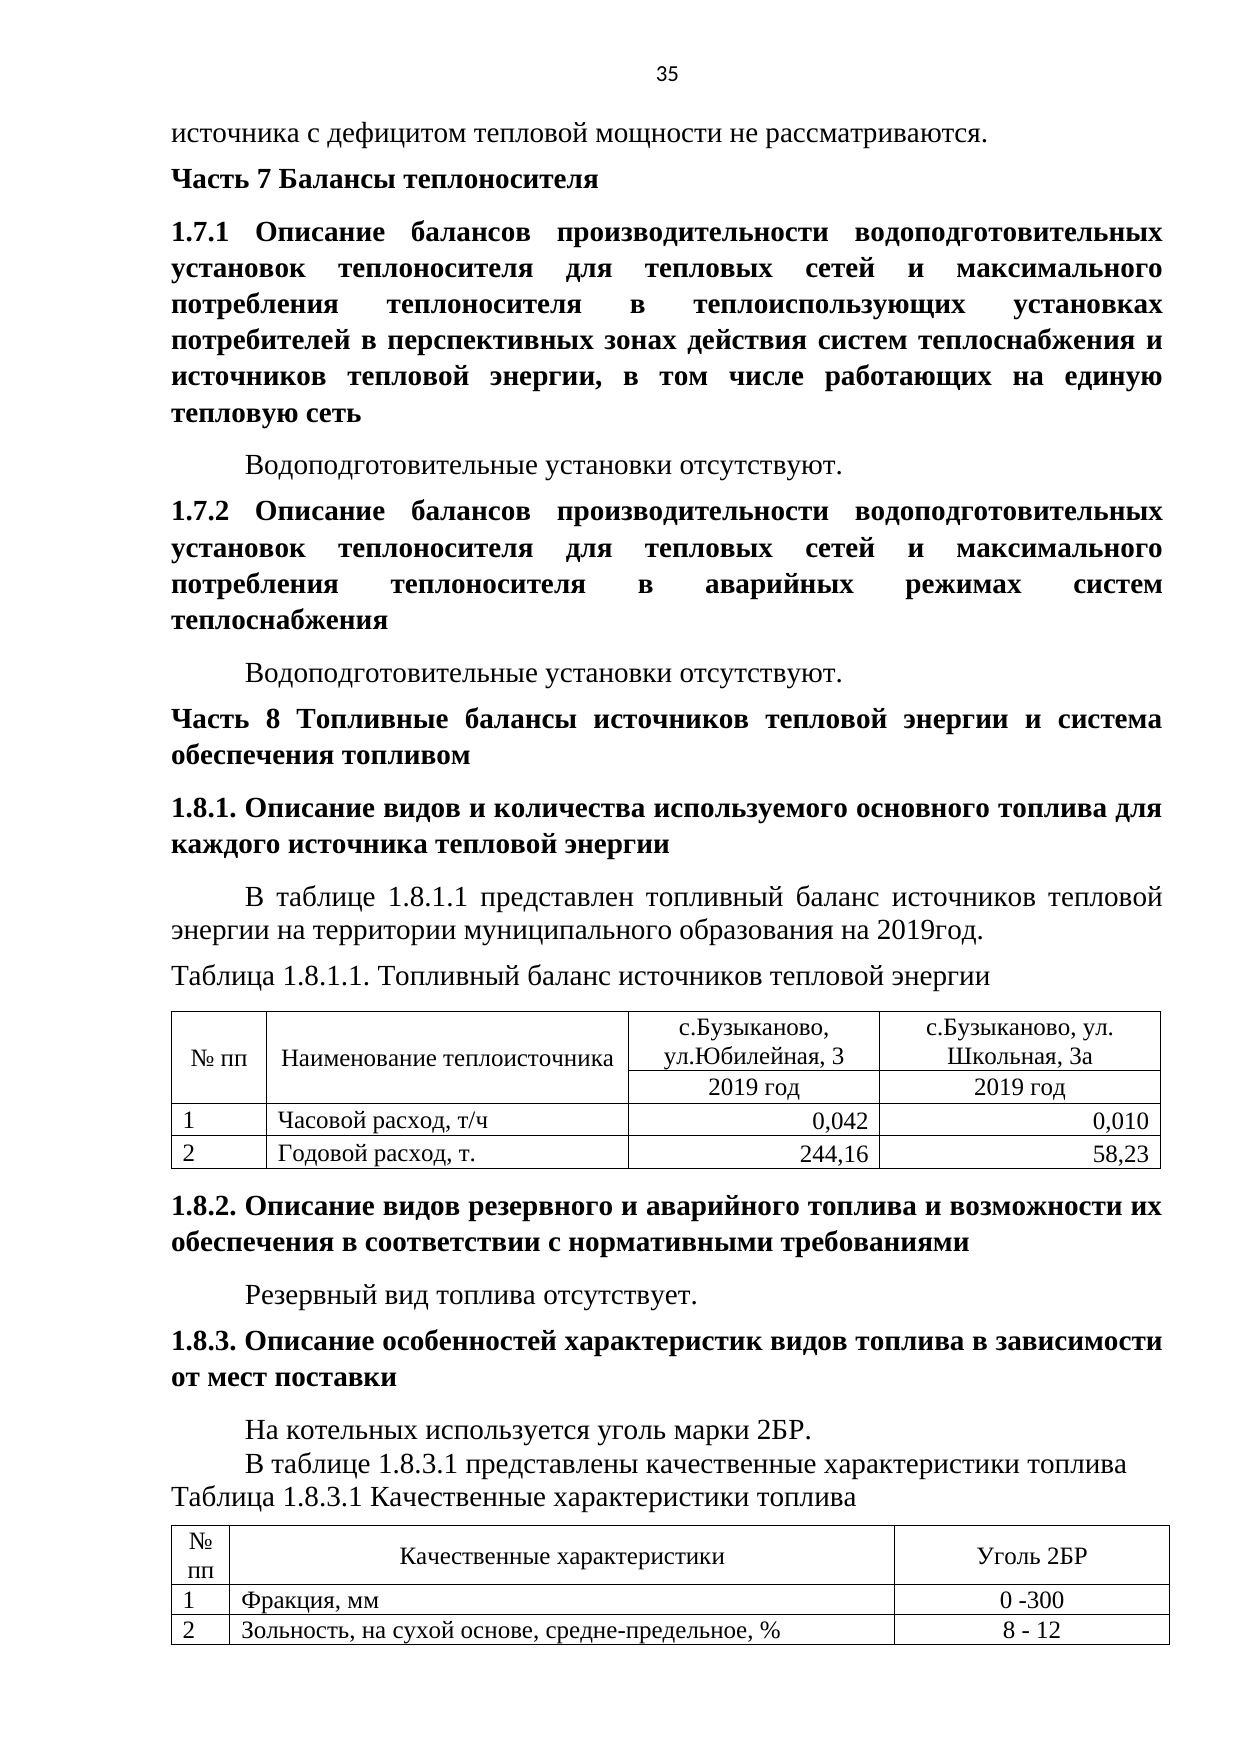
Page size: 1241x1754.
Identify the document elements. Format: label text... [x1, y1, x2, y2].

table_cell Годовой расход, т. [267, 1136, 628, 1168]
table_cell 1 [172, 1585, 229, 1614]
table_cell 0 -300 [895, 1585, 1169, 1614]
table_cell Зольность, на сухой основе, средне-предельное, % [230, 1615, 894, 1643]
table_cell 2 [172, 1136, 266, 1168]
table_cell Фракция, мм [230, 1585, 894, 1614]
table_cell 2 [172, 1615, 229, 1643]
table_cell 0,042 [629, 1104, 879, 1135]
table_header с.Бузыканово, ул. Школьная, 3а [880, 1012, 1160, 1069]
text Таблица 1.8.3.1 Качественные характеристики топлива [171, 1479, 1163, 1513]
text Часть 8 Топливные балансы источников тепловой энергии и система обеспечения топливом [171, 701, 1163, 771]
text 1.7.1 Описание балансов производительности водоподготовительных установок теплоносителя для тепловых сетей и максимального потребления теплоносителя в теплоиспользующих установках потребителей в перспективных зонах действия систем теплоснабжения и источников тепловой энергии, в том числе работающих на единую тепловую сеть [171, 214, 1163, 428]
table_cell 0,010 [880, 1104, 1160, 1135]
table_header Уголь 2БР [895, 1526, 1169, 1584]
table_cell 2019 год [629, 1071, 879, 1102]
table_cell 244,16 [629, 1136, 879, 1168]
text 1.8.3. Описание особенностей характеристик видов топлива в зависимости от мест поставки [171, 1323, 1163, 1393]
table_header Наименование теплоисточника [267, 1012, 628, 1102]
table_header № пп [172, 1012, 266, 1102]
text 1.7.2 Описание балансов производительности водоподготовительных установок теплоносителя для тепловых сетей и максимального потребления теплоносителя в аварийных режимах систем теплоснабжения [171, 493, 1163, 636]
text Часть 7 Балансы теплоносителя [171, 161, 1163, 195]
text Водоподготовительные установки отсутствуют. [171, 655, 1163, 688]
text В таблице 1.8.3.1 представлены качественные характеристики топлива [171, 1446, 1163, 1479]
text На котельных используется уголь марки 2БР. [171, 1412, 1163, 1446]
table_cell 1 [172, 1104, 266, 1135]
text Водоподготовительные установки отсутствуют. [171, 447, 1163, 481]
text Таблица 1.8.1.1. Топливный баланс источников тепловой энергии [171, 958, 1163, 992]
text 1.8.1. Описание видов и количества используемого основного топлива для каждого источника тепловой энергии [171, 790, 1163, 859]
text В таблице 1.8.1.1 представлен топливный баланс источников тепловой энергии на территории муниципального образования на 2019год. [171, 879, 1163, 946]
table_header с.Бузыканово, ул.Юбилейная, 3 [629, 1012, 879, 1069]
table_header № пп [172, 1526, 229, 1584]
table_cell 8 - 12 [895, 1615, 1169, 1643]
table_header Качественные характеристики [230, 1526, 894, 1584]
table_cell Часовой расход, т/ч [267, 1104, 628, 1135]
text Резервный вид топлива отсутствует. [171, 1277, 1163, 1311]
text 1.8.2. Описание видов резервного и аварийного топлива и возможности их обеспечения в соответствии с нормативными требованиями [171, 1188, 1163, 1258]
table_cell 2019 год [880, 1071, 1160, 1102]
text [171, 115, 1163, 149]
table_cell 58,23 [880, 1136, 1160, 1168]
